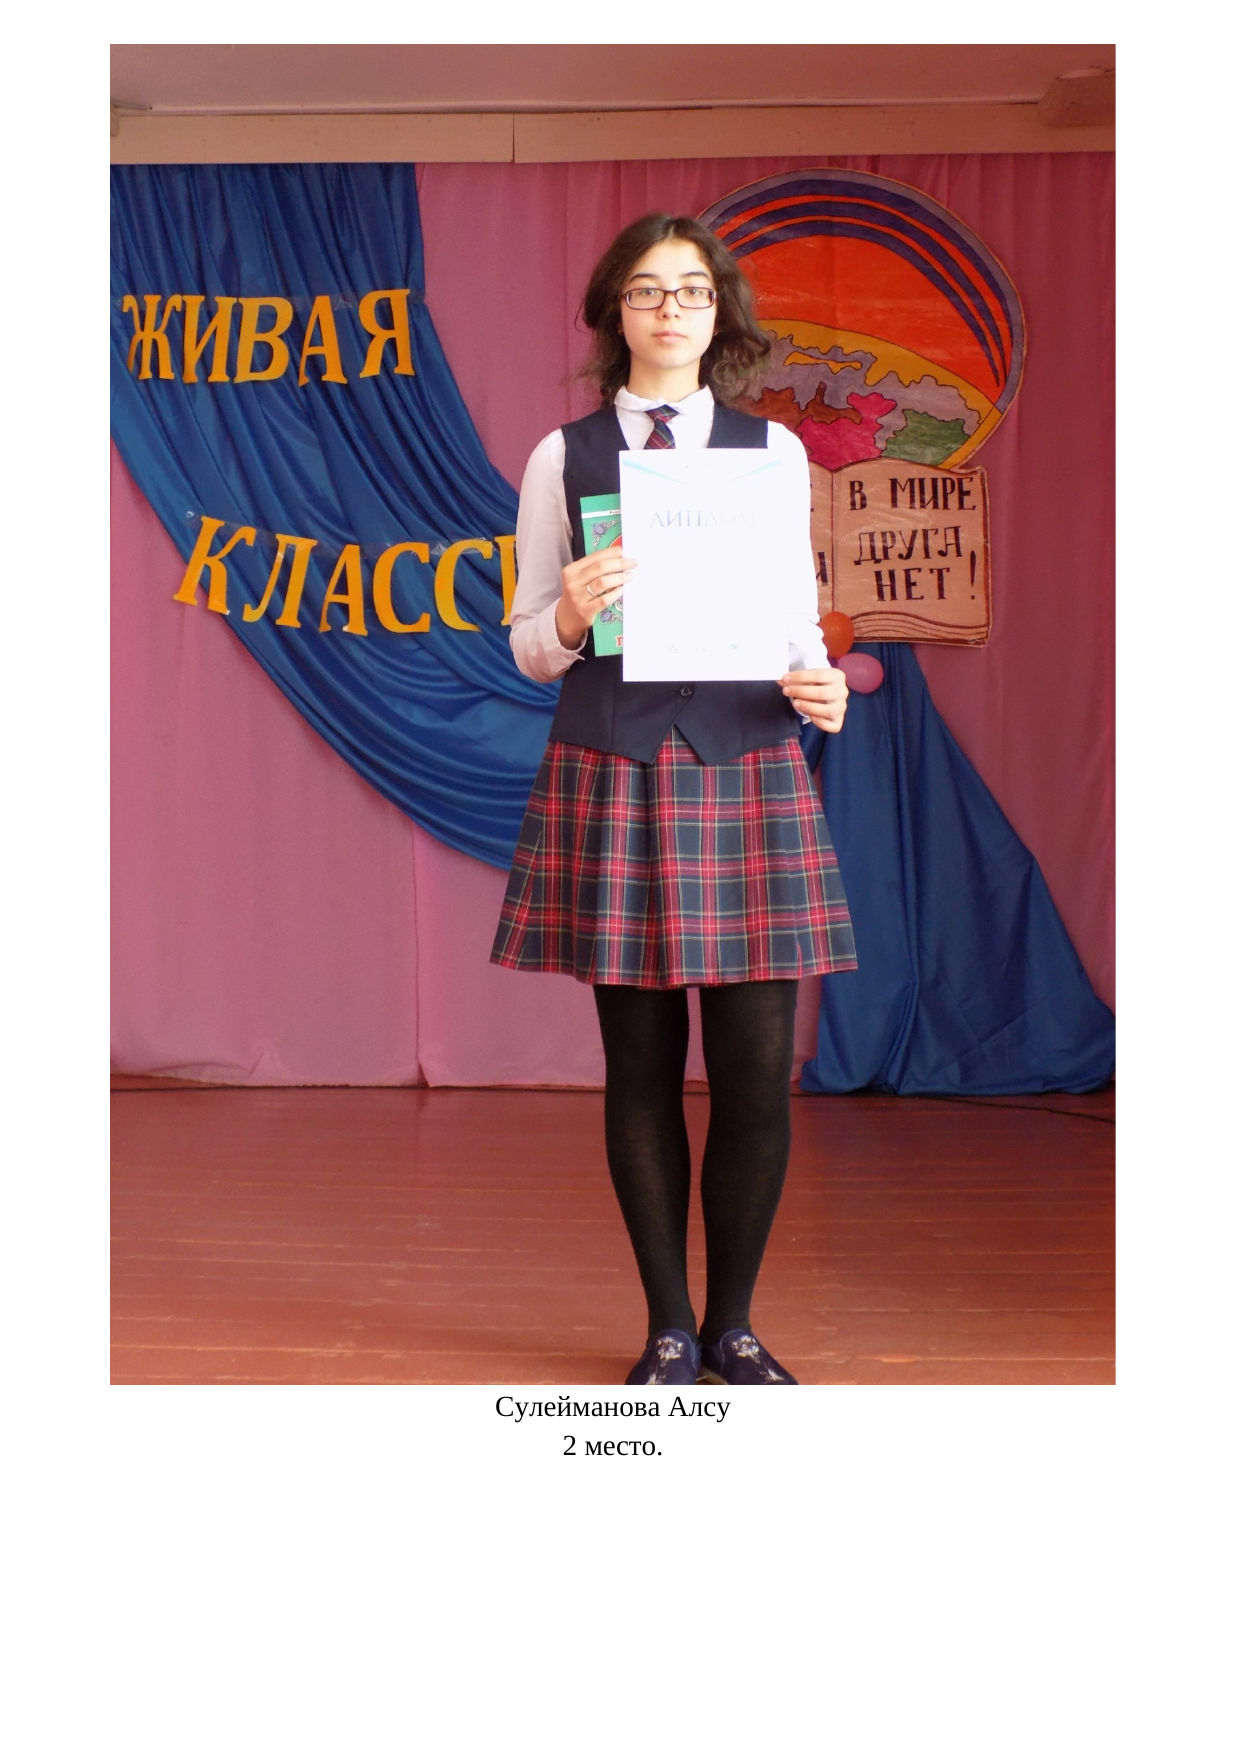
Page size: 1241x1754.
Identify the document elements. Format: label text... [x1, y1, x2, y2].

text Сулейманова Алсу [59, 1389, 1167, 1423]
text 2 место. [59, 1428, 1167, 1461]
picture [110, 44, 1116, 1385]
